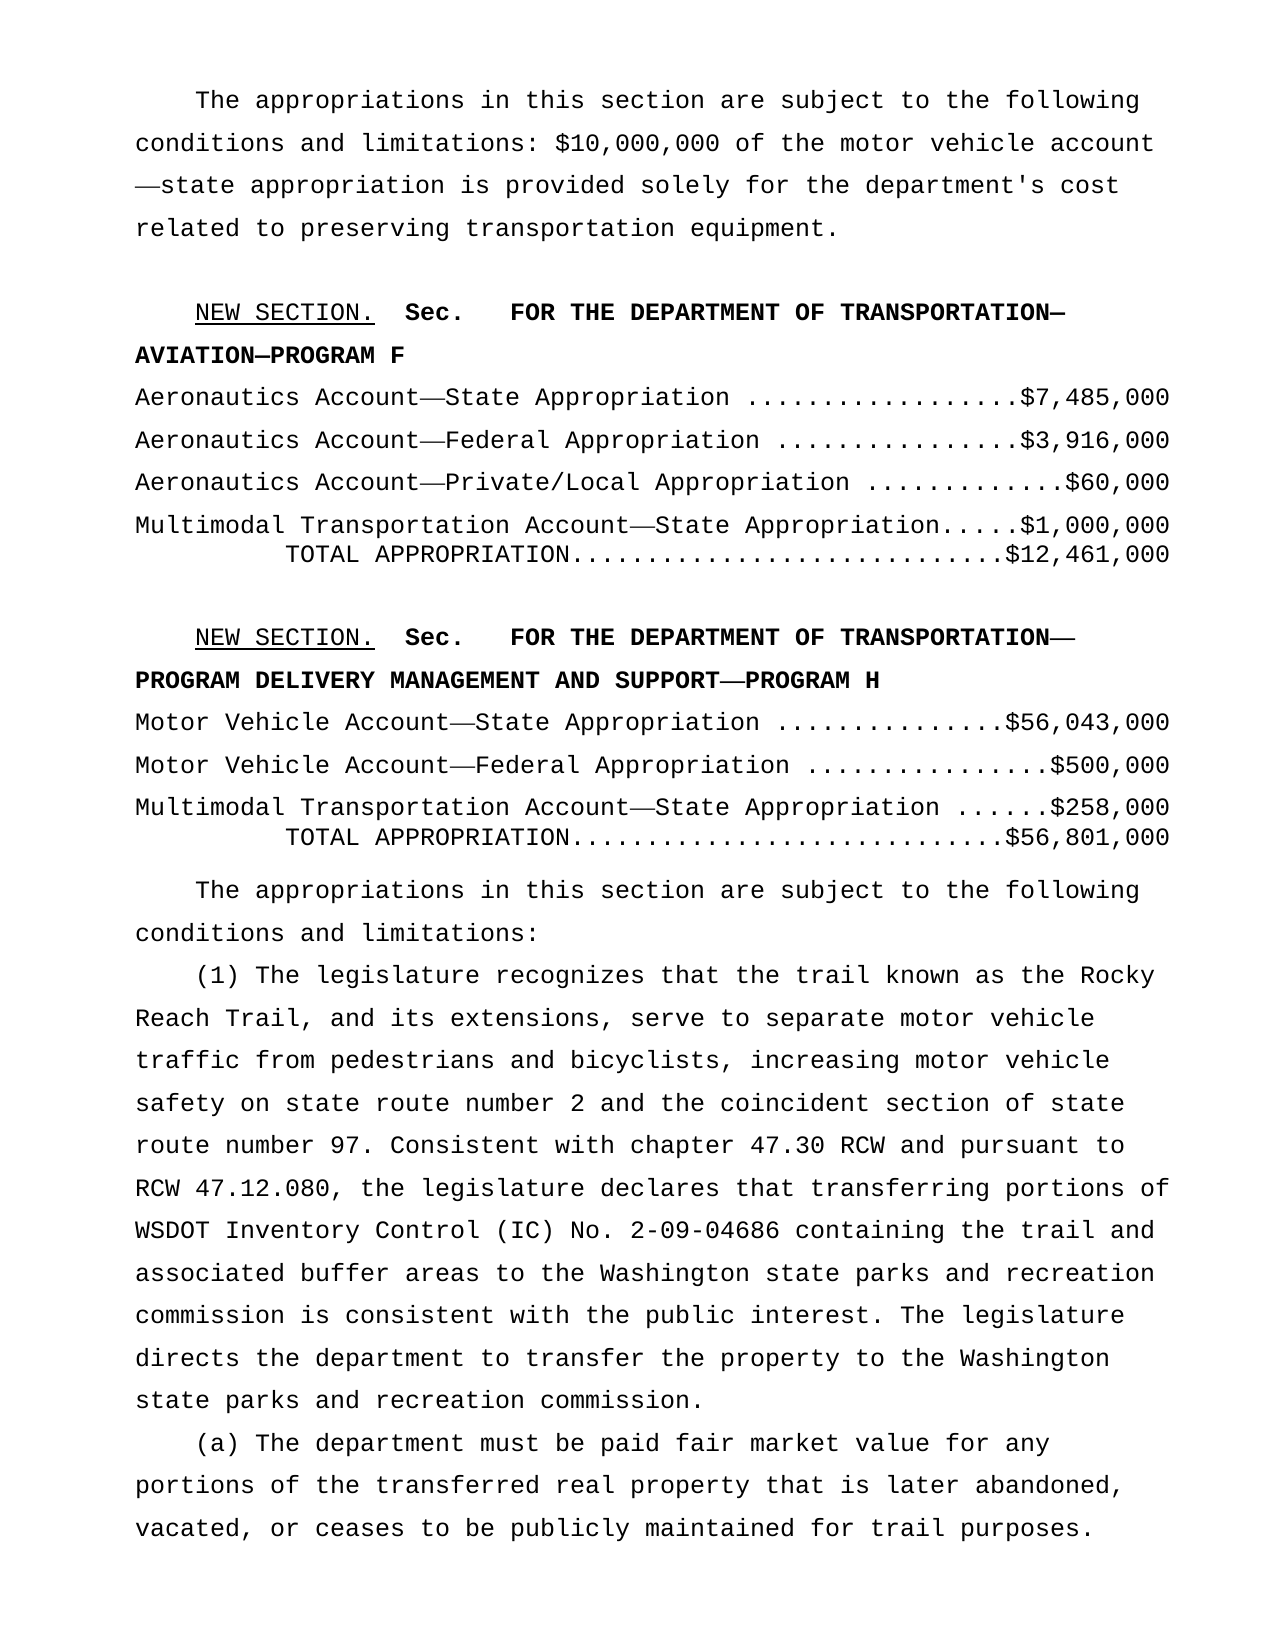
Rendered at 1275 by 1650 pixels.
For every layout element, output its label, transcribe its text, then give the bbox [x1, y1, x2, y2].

text Aeronautics Account—State Appropriation $7,485,000 [135, 372, 1170, 414]
text Aeronautics Account—Private/Local Appropriation $60,000 [135, 457, 1170, 499]
text (a) The department must be paid fair market value for any portions of the transferred real property that is later abandoned, vacated, or ceases to be publicly maintained for trail purposes. [135, 1417, 1170, 1545]
text TOTAL APPROPRIATION $12,461,000 [135, 542, 1170, 570]
text Multimodal Transportation Account—State Appropriation $1,000,000 [135, 499, 1170, 542]
text The appropriations in this section are subject to the following conditions and limitations: $10,000,000 of the motor vehicle account—state appropriation is provided solely for the department's cost related to preserving transportation equipment. [135, 75, 1170, 245]
text NEW SECTION. Sec. FOR THE DEPARTMENT OF TRANSPORTATION—AVIATION—PROGRAM F [135, 287, 1170, 372]
text (1) The legislature recognizes that the trail known as the Rocky Reach Trail, and its extensions, serve to separate motor vehicle traffic from pedestrians and bicyclists, increasing motor vehicle safety on state route number 2 and the coincident section of state route number 97. Consistent with chapter 47.30 RCW and pursuant to RCW 47.12.080, the legislature declares that transferring portions of WSDOT Inventory Control (IC) No. 2-09-04686 containing the trail and associated buffer areas to the Washington state parks and recreation commission is consistent with the public interest. The legislature directs the department to transfer the property to the Washington state parks and recreation commission. [135, 950, 1170, 1417]
text Aeronautics Account—Federal Appropriation $3,916,000 [135, 414, 1170, 457]
text NEW SECTION. Sec. FOR THE DEPARTMENT OF TRANSPORTATION—PROGRAM DELIVERY MANAGEMENT AND SUPPORT—PROGRAM H [135, 612, 1170, 697]
text The appropriations in this section are subject to the following conditions and limitations: [135, 865, 1170, 950]
text Multimodal Transportation Account—State Appropriation $258,000 [135, 782, 1170, 824]
text Motor Vehicle Account—State Appropriation $56,043,000 [135, 697, 1170, 739]
text Motor Vehicle Account—Federal Appropriation $500,000 [135, 739, 1170, 782]
text TOTAL APPROPRIATION $56,801,000 [135, 824, 1170, 852]
